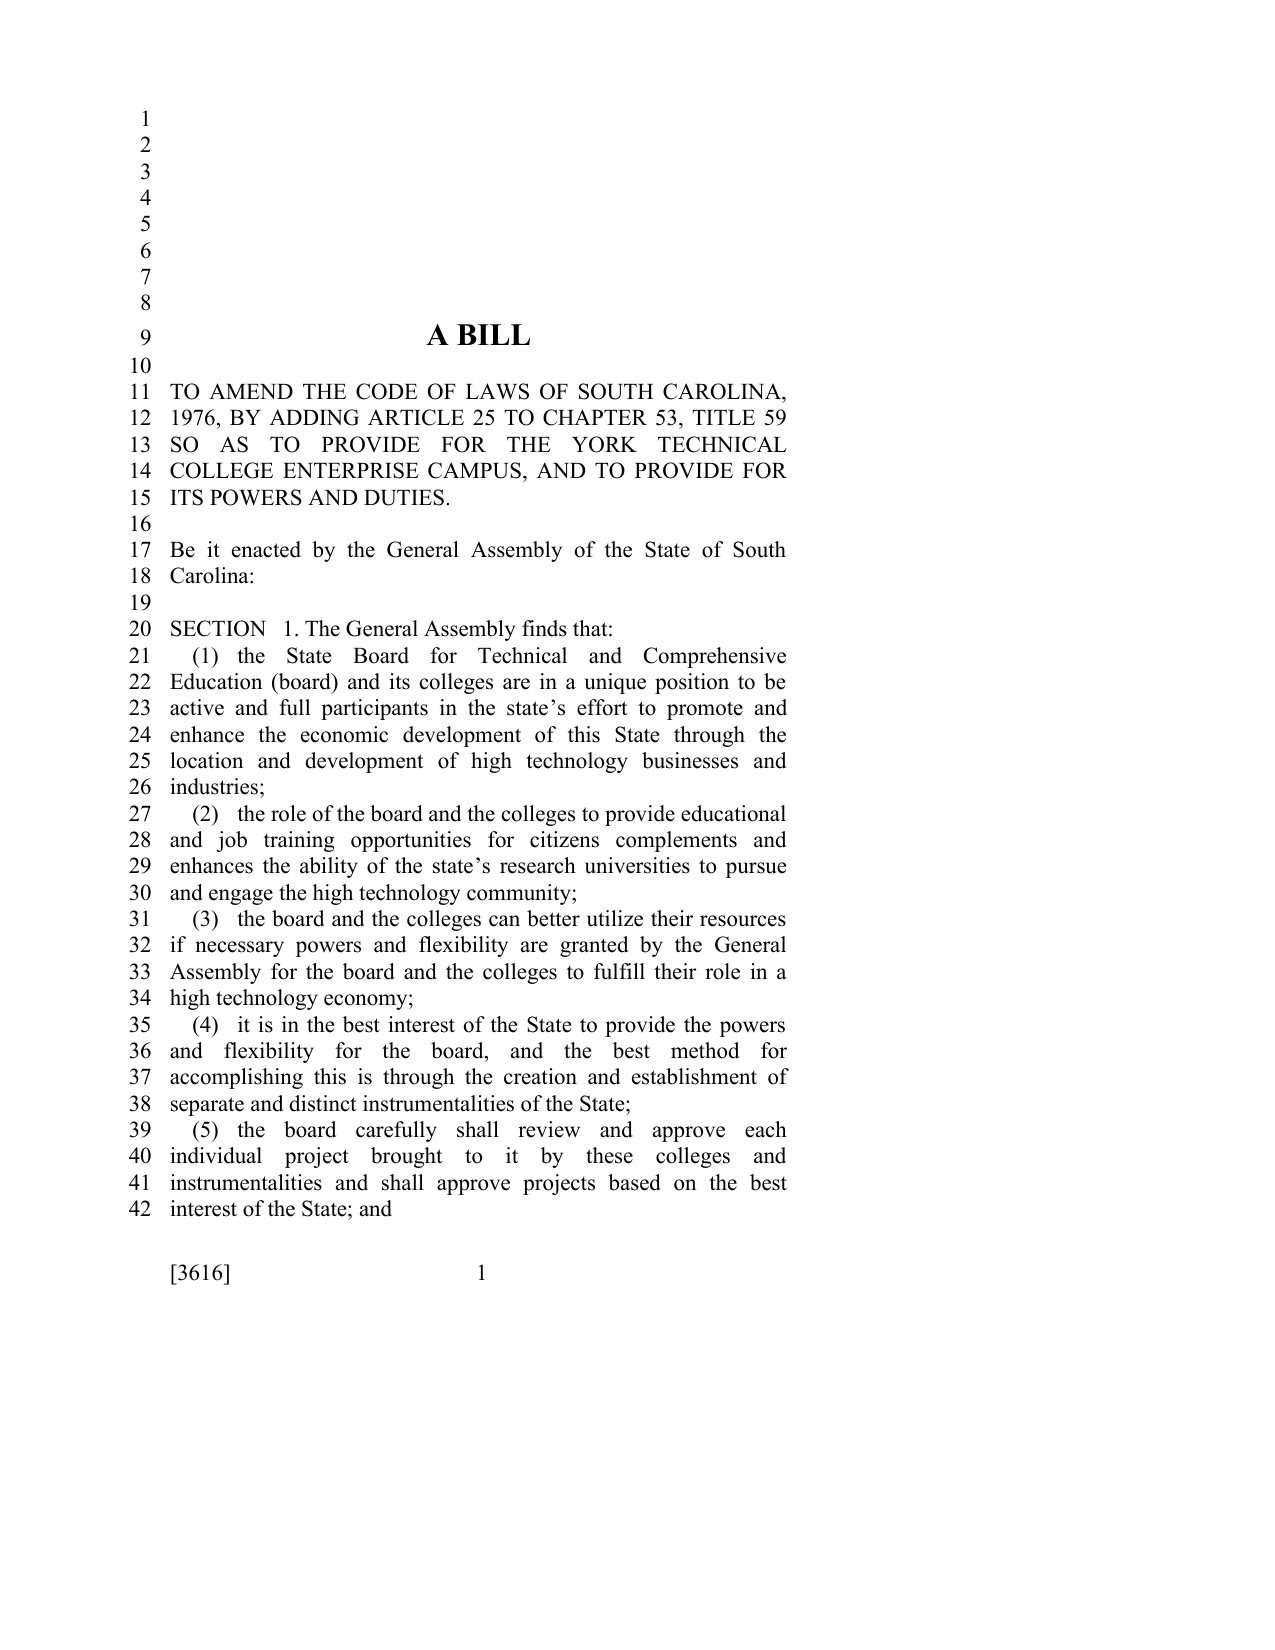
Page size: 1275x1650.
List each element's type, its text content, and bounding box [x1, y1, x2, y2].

text TO AMEND THE CODE OF LAWS OF SOUTH CAROLINA, 1976, BY ADDING ARTICLE 25 TO CHAPTER 53, TITLE 59 SO AS TO PROVIDE FOR THE YORK TECHNICAL COLLEGE ENTERPRISE CAMPUS, AND TO PROVIDE FOR ITS POWERS AND DUTIES. [169, 378, 787, 510]
text (3) the board and the colleges can better utilize their resources if necessary powers and flexibility are granted by the General Assembly for the board and the colleges to fulfill their role in a high technology economy; [169, 905, 787, 1011]
text (5) the board carefully shall review and approve each individual project brought to it by these colleges and instrumentalities and shall approve projects based on the best interest of the State; and [169, 1116, 787, 1221]
text Be it enacted by the General Assembly of the State of South Carolina: [169, 536, 787, 589]
text A BILL [169, 316, 787, 352]
text (2) the role of the board and the colleges to provide educational and job training opportunities for citizens complements and enhances the ability of the state’s research universities to pursue and engage the high technology community; [169, 800, 787, 905]
text (1) the State Board for Technical and Comprehensive Education (board) and its colleges are in a unique position to be active and full participants in the state’s effort to promote and enhance the economic development of this State through the location and development of high technology businesses and industries; [169, 642, 787, 800]
text SECTION 1. The General Assembly finds that: [169, 615, 787, 642]
text (4) it is in the best interest of the State to provide the powers and flexibility for the board, and the best method for accomplishing this is through the creation and establishment of separate and distinct instrumentalities of the State; [169, 1011, 787, 1116]
